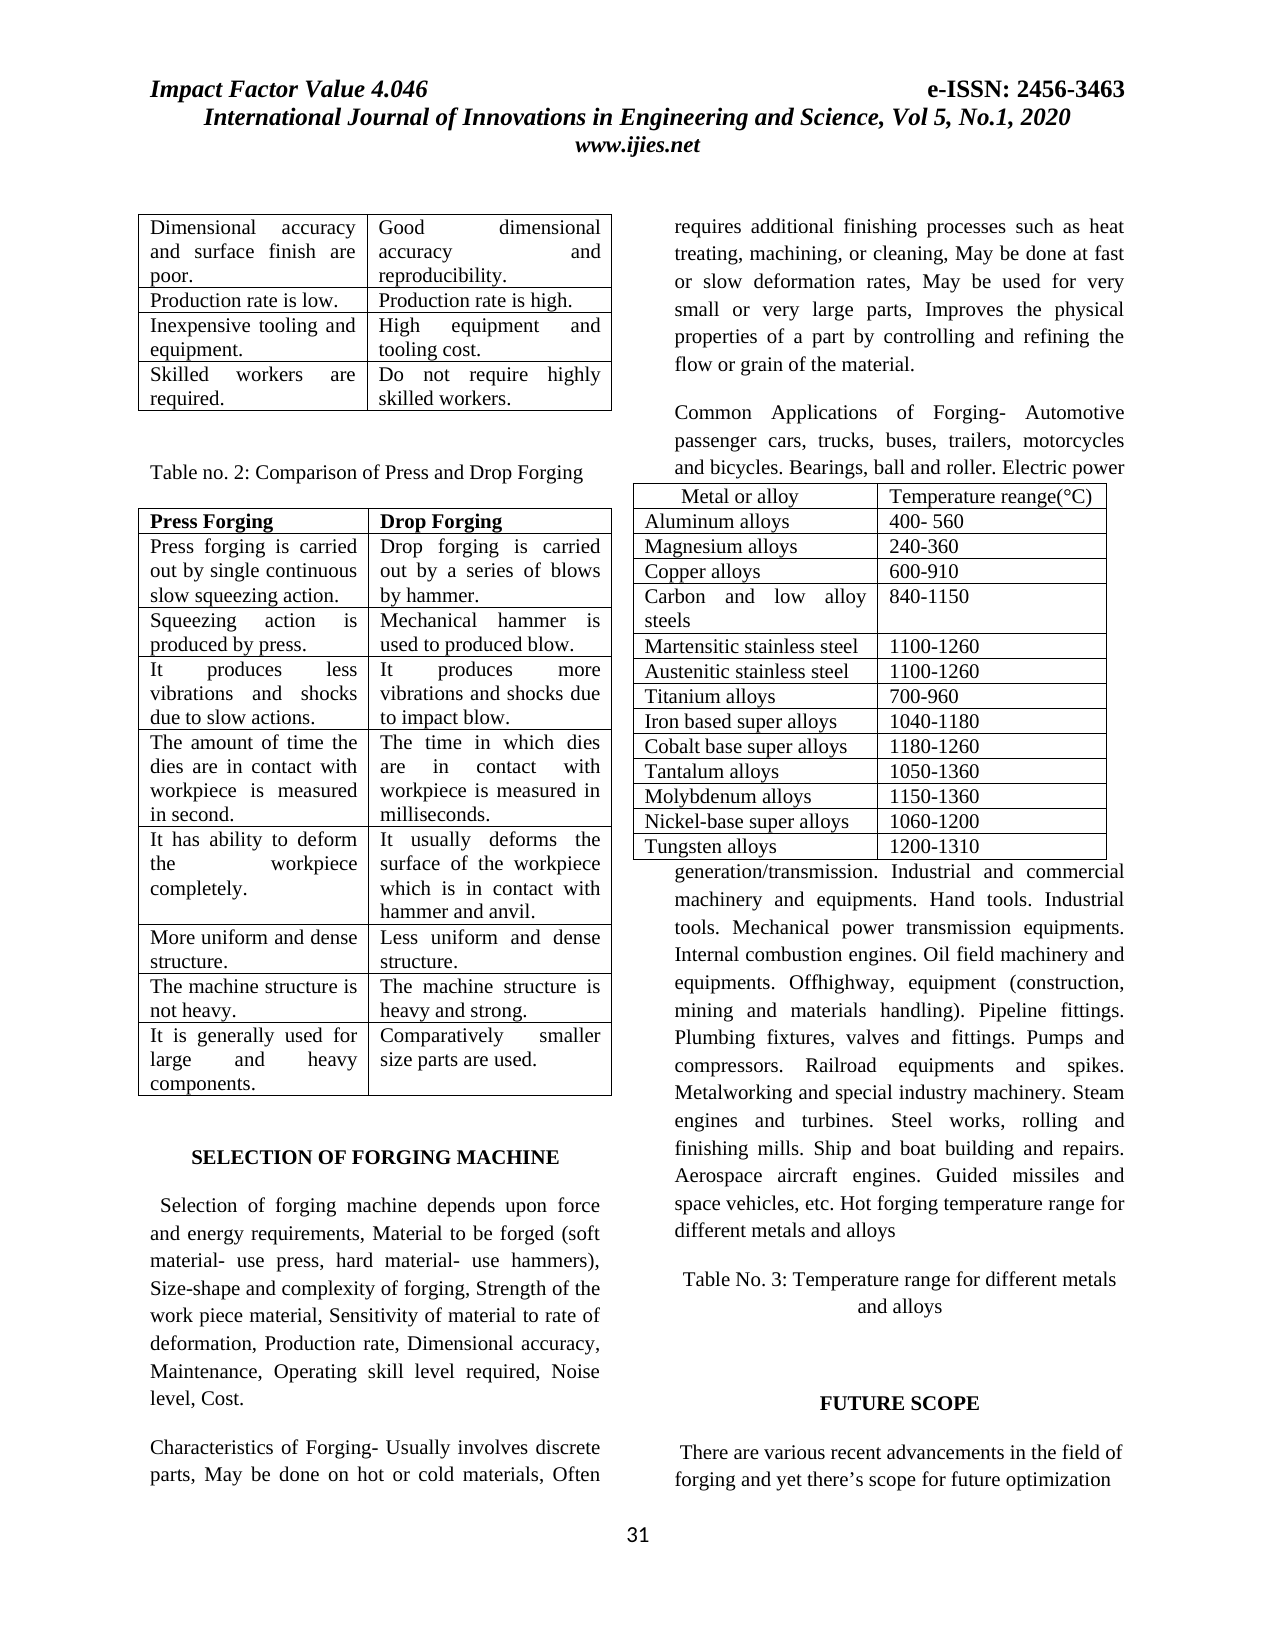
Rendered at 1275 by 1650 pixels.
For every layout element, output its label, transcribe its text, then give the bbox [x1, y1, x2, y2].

table_cell Inexpensive tooling and equipment. [139, 313, 367, 361]
table_cell The machine structure is heavy and strong. [369, 974, 611, 1022]
table_cell Iron based super alloys [634, 709, 877, 733]
table_cell It usually deforms the surface of the workpiece which is in contact with hammer and anvil. [369, 827, 611, 923]
table_cell The machine structure is not heavy. [139, 974, 368, 1022]
table_cell High equipment and tooling cost. [368, 313, 611, 361]
table_cell Nickel-base super alloys [634, 809, 877, 833]
table_cell 840-1150 [878, 584, 1106, 632]
text Characteristics of Forging- Usually involves discrete parts, May be done on hot or cold materials, Often requires additional finishing processes such as heat treating, machining, or cleaning, May be done at fast or slow deformation rates, May be used for very small or very large parts, Improves the physical properties of a part by controlling and refining the flow or grain of the material. [674, 214, 1125, 376]
table_cell Cobalt base super alloys [634, 734, 877, 758]
table_cell Titanium alloys [634, 684, 877, 708]
table_cell It is generally used for large and heavy components. [139, 1023, 368, 1095]
table_cell Tantalum alloys [634, 759, 877, 783]
table_cell Aluminum alloys [634, 509, 877, 533]
table_cell Skilled workers are required. [139, 362, 367, 410]
text Common Applications of Forging- Automotive passenger cars, trucks, buses, trailers, motorcycles and bicycles. Bearings, ball and roller. Electric power generation/transmission. Industrial and commercial machinery and equipments. Hand tools. Industrial tools. Mechanical power transmission equipments. Internal combustion engines. Oil field machinery and equipments. Offhighway, equipment (construction, mining and materials handling). Pipeline fittings. Plumbing fixtures, valves and fittings. Pumps and compressors. Railroad equipments and spikes. Metalworking and special industry machinery. Steam engines and turbines. Steel works, rolling and finishing mills. Ship and boat building and repairs. Aerospace aircraft engines. Guided missiles and space vehicles, etc. Hot forging temperature range for different metals and alloys [674, 400, 1125, 1242]
table_cell It produces less vibrations and shocks due to slow actions. [139, 657, 368, 729]
table_cell The amount of time the dies are in contact with workpiece is measured in second. [139, 730, 368, 826]
table_cell Less uniform and dense structure. [369, 925, 611, 973]
table_cell Production rate is high. [368, 288, 611, 312]
table_cell Press forging is carried out by single continuous slow squeezing action. [139, 534, 368, 607]
table_cell Magnesium alloys [634, 534, 877, 558]
table_cell 700-960 [878, 684, 1106, 708]
table_cell Comparatively smaller size parts are used. [369, 1023, 611, 1095]
text Table no. 2: Comparison of Press and Drop Forging [150, 460, 601, 484]
table_cell Dimensional accuracy and surface finish are poor. [139, 215, 367, 287]
text Selection of forging machine depends upon force and energy requirements, Material to be forged (soft material- use press, hard material- use hammers), Size-shape and complexity of forging, Strength of the work piece material, Sensitivity of material to rate of deformation, Production rate, Dimensional accuracy, Maintenance, Operating skill level required, Noise level, Cost. [150, 1193, 601, 1410]
table_cell 240-360 [878, 534, 1106, 558]
table_cell 1150-1360 [878, 784, 1106, 808]
table_cell It produces more vibrations and shocks due to impact blow. [369, 657, 611, 729]
table_cell Carbon and low alloy steels [634, 584, 877, 632]
table_cell 1100-1260 [878, 659, 1106, 683]
table_cell Copper alloys [634, 559, 877, 583]
table_cell Martensitic stainless steel [634, 634, 877, 658]
table_cell 1050-1360 [878, 759, 1106, 783]
table_cell Do not require highly skilled workers. [368, 362, 611, 410]
table_cell 400- 560 [878, 509, 1106, 533]
table_cell More uniform and dense structure. [139, 925, 368, 973]
table_cell Squeezing action is produced by press. [139, 608, 368, 656]
table_cell Tungsten alloys [634, 834, 877, 858]
table_cell Drop forging is carried out by a series of blows by hammer. [369, 534, 611, 607]
table_header Metal or alloy [634, 484, 877, 508]
text Table No. 3: Temperature range for different metals and alloys [674, 1267, 1125, 1318]
table_cell The time in which dies are in contact with workpiece is measured in milliseconds. [369, 730, 611, 826]
table_header Drop Forging [369, 509, 611, 533]
table_cell Production rate is low. [139, 288, 367, 312]
table_cell 1100-1260 [878, 634, 1106, 658]
table_cell Austenitic stainless steel [634, 659, 877, 683]
table_cell 1060-1200 [878, 809, 1106, 833]
table_header Temperature reange(°C) [878, 484, 1106, 508]
text FUTURE SCOPE [674, 1391, 1125, 1415]
text SELECTION OF FORGING MACHINE [150, 1144, 601, 1169]
table_cell Good dimensional accuracy and reproducibility. [368, 215, 611, 287]
table_header Press Forging [139, 509, 368, 533]
table_cell 600-910 [878, 559, 1106, 583]
table_cell 1200-1310 [878, 834, 1106, 858]
table_cell Mechanical hammer is used to produced blow. [369, 608, 611, 656]
table_cell Molybdenum alloys [634, 784, 877, 808]
table_cell It has ability to deform the workpiece completely. [139, 827, 368, 923]
table_cell 1180-1260 [878, 734, 1106, 758]
table_cell 1040-1180 [878, 709, 1106, 733]
